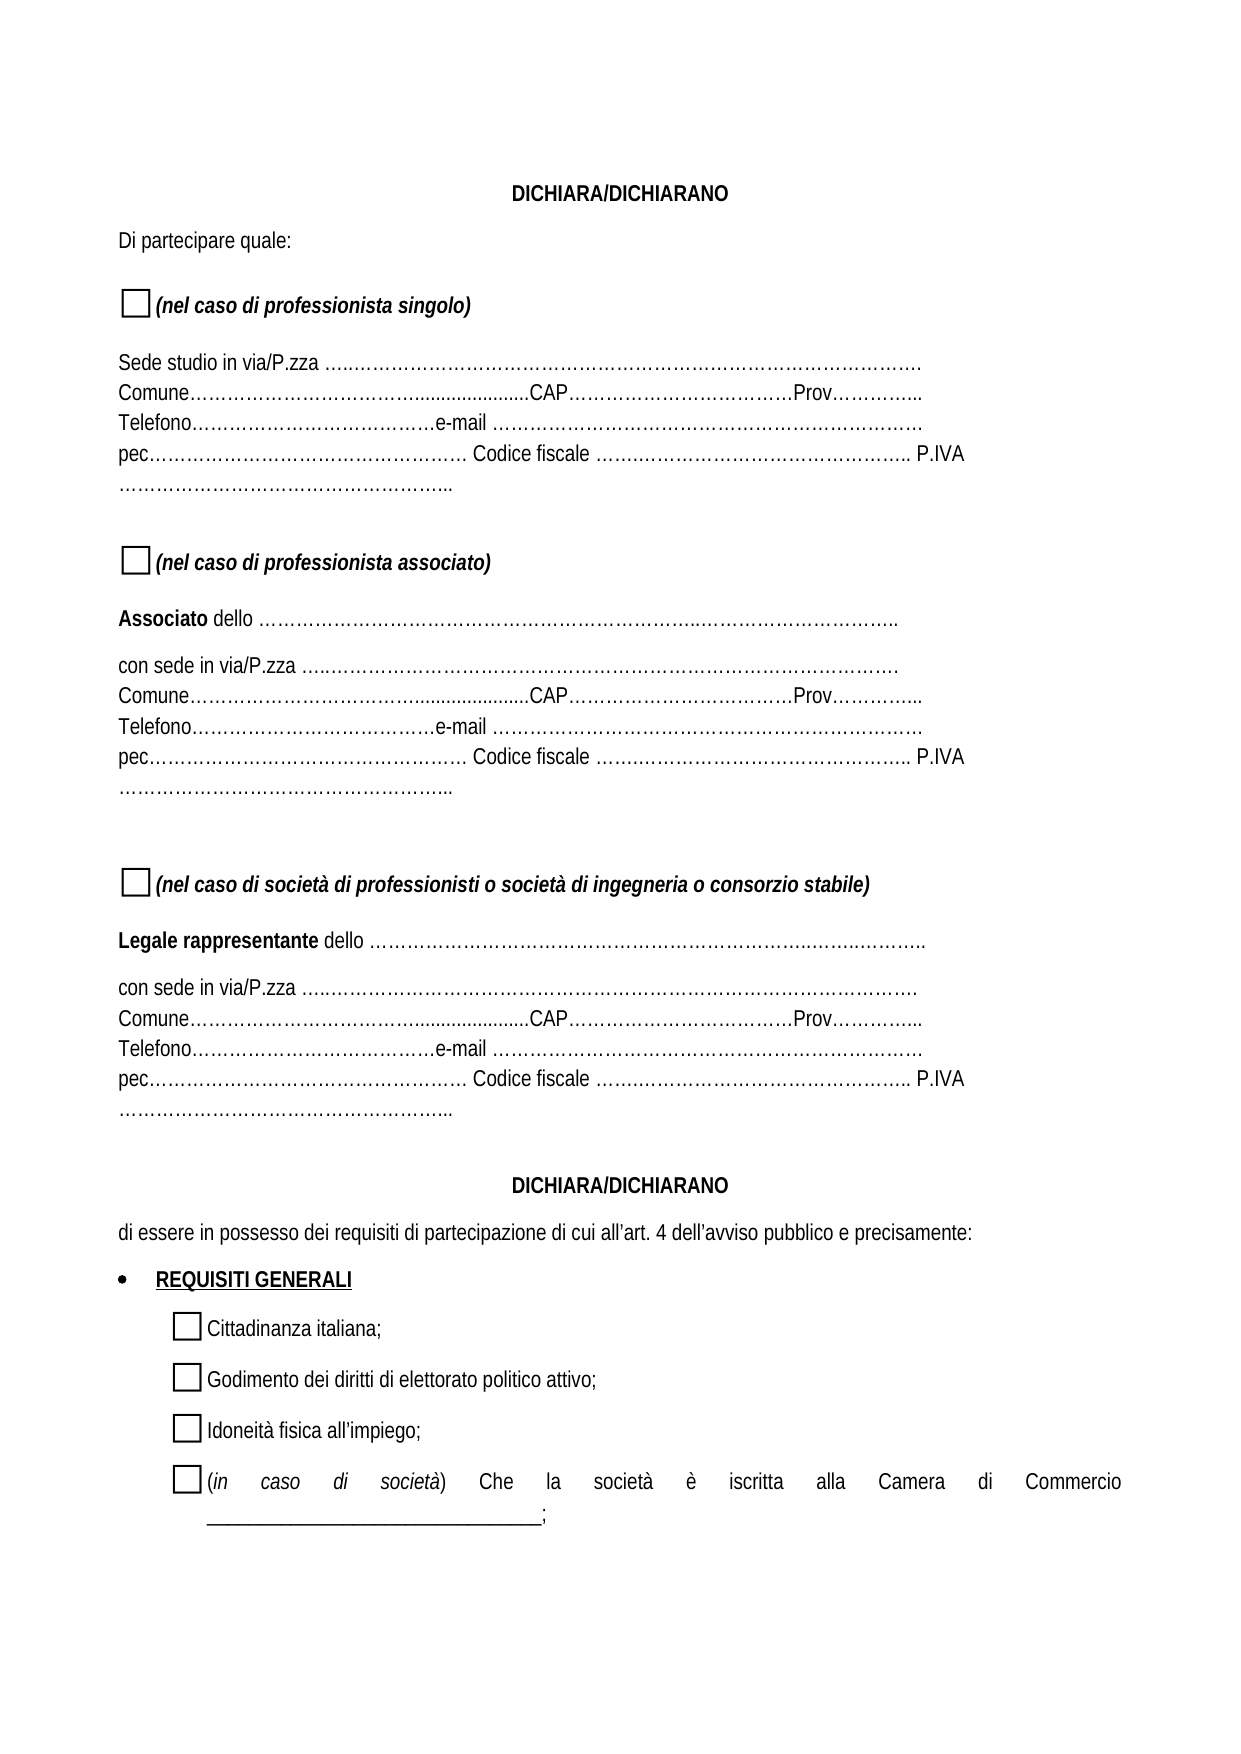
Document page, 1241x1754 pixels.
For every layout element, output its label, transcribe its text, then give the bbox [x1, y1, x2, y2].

text con sede in via/P.zza …..…………………………………………………………………………………. Comune………………………………......................CAP………………………………Prov…………... [118, 974, 1122, 1031]
list REQUISITI GENERALI [118, 1266, 1122, 1292]
list (nel caso di professionista singolo) [118, 273, 1122, 324]
text Associato dello ……………………………………………………………..………………………….. [118, 605, 1122, 632]
text di essere in possesso dei requisiti di partecipazione di cui all’art. 4 dell’avviso pubblico e precisamente: [118, 1219, 1122, 1246]
list (nel caso di professionista associato) [118, 530, 1122, 581]
text Di partecipare quale: [118, 227, 1122, 253]
text Telefono…………………………………e-mail …………………………………………………………… pec…………………………………………… Codice fiscale …….…………………………………….. P.IVA ……………………………………………... [118, 713, 1122, 799]
text DICHIARA/DICHIARANO [118, 1172, 1122, 1199]
text con sede in via/P.zza …..………………………………………………………………………………. Comune………………………………......................CAP………………………………Prov…………... [118, 652, 1122, 709]
list Cittadinanza italiana; [169, 1296, 1122, 1347]
text Telefono…………………………………e-mail …………………………………………………………… pec…………………………………………… Codice fiscale …….…………………………………….. P.IVA ……………………………………………... [118, 1035, 1122, 1122]
text Telefono…………………………………e-mail …………………………………………………………… pec…………………………………………… Codice fiscale …….…………………………………….. P.IVA ……………………………………………... [118, 409, 1122, 496]
text DICHIARA/DICHIARANO [118, 180, 1122, 206]
text Legale rappresentante dello ……………………………………………………………..……..……….. [118, 927, 1122, 954]
text Sede studio in via/P.zza …..………………………………………………………………………………. Comune………………………………......................CAP………………………………Prov…………... [118, 349, 1122, 405]
list Idoneità fisica all’impiego; [169, 1398, 1122, 1449]
list (nel caso di società di professionisti o società di ingegneria o consorzio stabile) [118, 852, 1122, 903]
list (in caso di società) Che la società è iscritta alla Camera di Commercio ________________________________; [169, 1449, 1122, 1527]
list Godimento dei diritti di elettorato politico attivo; [169, 1347, 1122, 1398]
